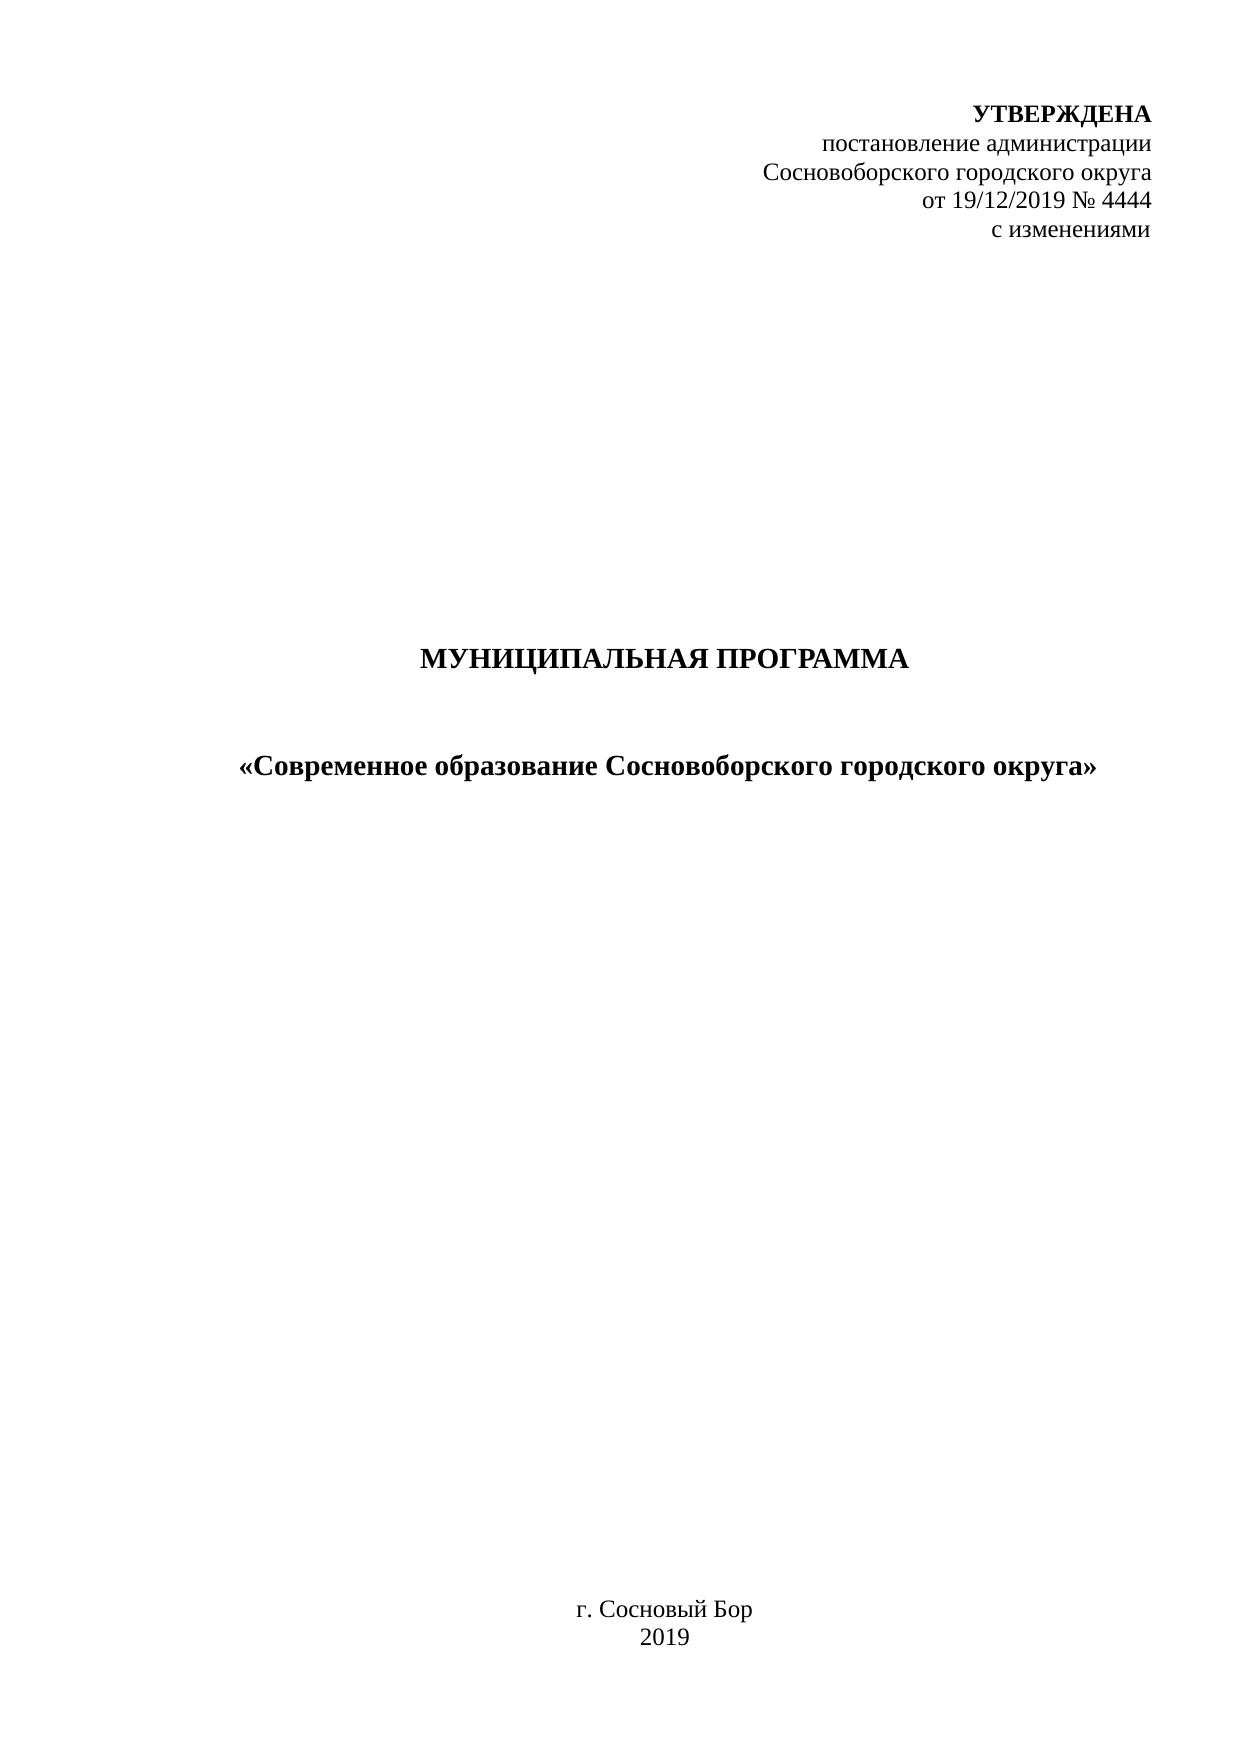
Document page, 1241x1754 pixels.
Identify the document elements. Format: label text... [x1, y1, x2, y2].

text от 19/12/2019 № 4444 [177, 185, 1152, 214]
text УТВЕРЖДЕНА [177, 99, 1152, 128]
text Сосновоборского городского округа [177, 157, 1152, 185]
text г. Сосновый Бор [177, 1594, 1152, 1622]
text постановление администрации [177, 128, 1152, 157]
text с изменениями [177, 214, 1152, 243]
text 2019 [177, 1622, 1152, 1651]
text «Современное образование Сосновоборского городского округа» [177, 748, 1152, 782]
subtitle МУНИЦИПАЛЬНАЯ ПРОГРАММА [177, 642, 1152, 675]
